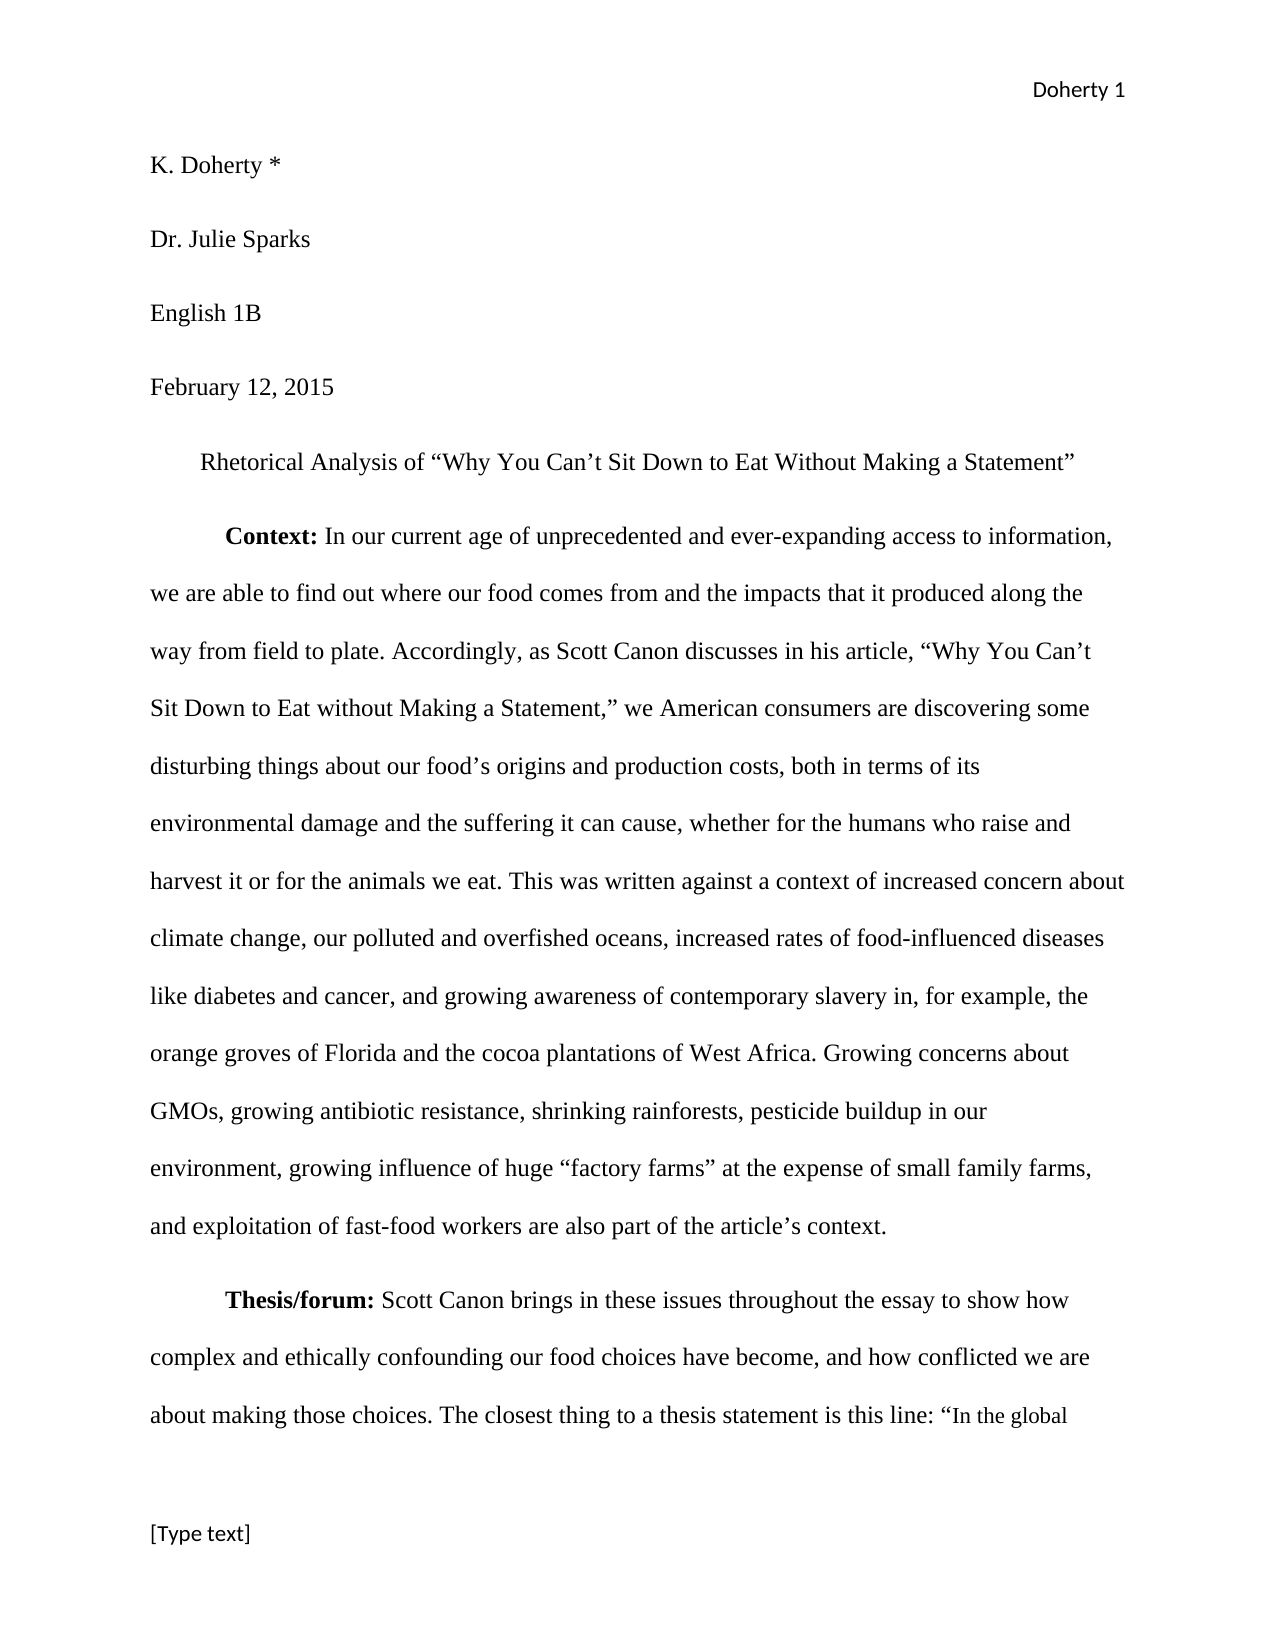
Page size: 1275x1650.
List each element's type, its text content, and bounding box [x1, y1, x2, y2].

text February 12, 2015 [150, 372, 1125, 401]
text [150, 1285, 1125, 1429]
text Context: In our current age of unprecedented and ever-expanding access to information, we are able to find out where our food comes from and the impacts that it produced along the way from field to plate. Accordingly, as Scott Canon discusses in his article, “Why You Can’t Sit Down to Eat without Making a Statement,” we American consumers are discovering some disturbing things about our food’s origins and production costs, both in terms of its environmental damage and the suffering it can cause, whether for the humans who raise and harvest it or for the animals we eat. This was written against a context of increased concern about climate change, our polluted and overfished oceans, increased rates of food-influenced diseases like diabetes and cancer, and growing awareness of contemporary slavery in, for example, the orange groves of Florida and the cocoa plantations of West Africa. Growing concerns about GMOs, growing antibiotic resistance, shrinking rainforests, pesticide buildup in our environment, growing influence of huge “factory farms” at the expense of small family farms, and exploitation of fast-food workers are also part of the article’s context. [150, 521, 1125, 1239]
text Rhetorical Analysis of “Why You Can’t Sit Down to Eat Without Making a Statement” [150, 447, 1125, 475]
text K. Doherty * [150, 150, 1125, 179]
text English 1B [150, 298, 1125, 327]
text Dr. Julie Sparks [150, 224, 1125, 253]
